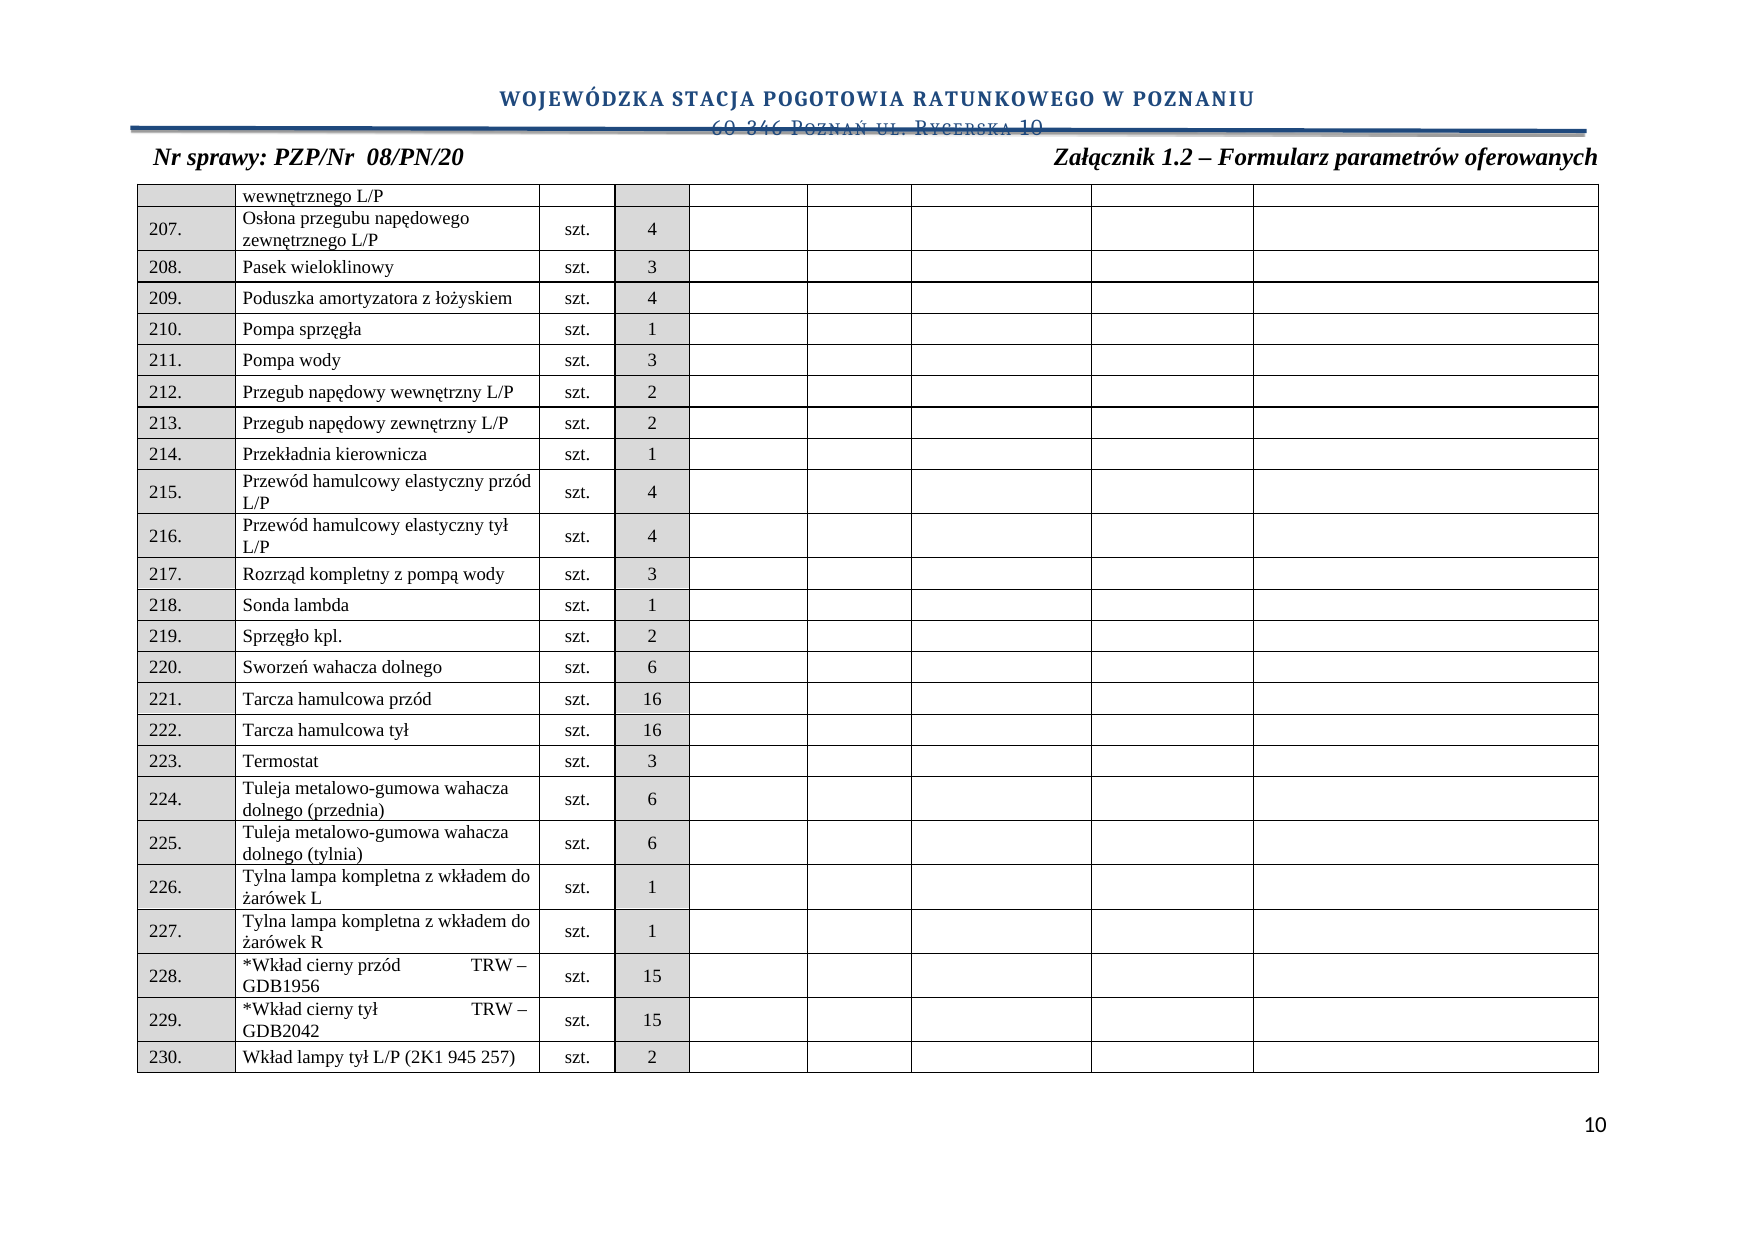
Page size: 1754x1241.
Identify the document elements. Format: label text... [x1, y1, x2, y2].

table_cell [912, 746, 1091, 776]
table_cell [690, 470, 807, 513]
table_cell Rozrząd kompletny z pompą wody [236, 558, 539, 588]
table_cell 1 [616, 314, 689, 344]
table_cell [1092, 621, 1253, 651]
table_cell [138, 558, 235, 588]
table_cell Poduszka amortyzatora z łożyskiem [236, 283, 539, 313]
table_cell [690, 514, 807, 557]
table_cell [1092, 345, 1253, 375]
table_cell [808, 185, 911, 206]
table_cell szt. [540, 558, 614, 588]
table_cell 16 [616, 683, 689, 713]
table_cell [808, 439, 911, 469]
table_cell szt. [540, 910, 614, 953]
table_cell [1092, 821, 1253, 864]
table_cell szt. [540, 185, 614, 206]
table_cell [1092, 865, 1253, 908]
table_cell szt. [540, 746, 614, 776]
table_cell 3 [616, 558, 689, 588]
table_cell [690, 185, 807, 206]
table_cell [1254, 821, 1598, 864]
table_cell [1092, 251, 1253, 281]
table_cell Tarcza hamulcowa przód [236, 683, 539, 713]
table_cell [1254, 439, 1598, 469]
table_cell [1254, 746, 1598, 776]
table_cell [912, 683, 1091, 713]
table_cell [138, 185, 235, 206]
table_cell [1254, 777, 1598, 820]
table_cell 1 [616, 439, 689, 469]
table_cell [690, 408, 807, 438]
table_cell Przekładnia kierownicza [236, 439, 539, 469]
table_cell 1 [616, 910, 689, 953]
table_cell 15 [616, 998, 689, 1041]
table_cell [1092, 558, 1253, 588]
table_cell 3 [616, 746, 689, 776]
table_cell [808, 777, 911, 820]
table_cell [138, 621, 235, 651]
table_cell [808, 470, 911, 513]
table_cell [138, 314, 235, 344]
table_cell [1254, 185, 1598, 206]
table_cell [912, 283, 1091, 313]
table_cell [1254, 207, 1598, 250]
table_cell [912, 207, 1091, 250]
table_cell [690, 1042, 807, 1072]
table_cell [690, 746, 807, 776]
table_cell [808, 283, 911, 313]
table_cell Tylna lampa kompletna z wkładem do żarówek L [236, 865, 539, 908]
table_cell szt. [540, 439, 614, 469]
table_cell [1092, 590, 1253, 620]
table_cell [690, 910, 807, 953]
table_cell Przegub napędowy wewnętrzny L/P [236, 376, 539, 406]
table_cell [690, 251, 807, 281]
table_cell Wkład lampy tył L/P (2K1 945 257) [236, 1042, 539, 1072]
table_cell [912, 439, 1091, 469]
table_cell [1092, 746, 1253, 776]
table_cell [138, 514, 235, 557]
table_cell [690, 954, 807, 997]
table_cell [1254, 470, 1598, 513]
table_cell [1254, 621, 1598, 651]
table_cell szt. [540, 283, 614, 313]
table_cell 2 [616, 408, 689, 438]
table_cell [690, 621, 807, 651]
table_cell [808, 621, 911, 651]
table_cell Sprzęgło kpl. [236, 621, 539, 651]
table_cell Tuleja metalowo-gumowa wahacza dolnego (przednia) [236, 777, 539, 820]
table_cell [912, 514, 1091, 557]
table_cell [808, 590, 911, 620]
table_cell [1092, 470, 1253, 513]
table_cell szt. [540, 251, 614, 281]
table_cell szt. [540, 1042, 614, 1072]
table_cell Termostat [236, 746, 539, 776]
table_cell [1092, 314, 1253, 344]
table_cell [1092, 1042, 1253, 1072]
table_cell 1 [616, 865, 689, 908]
table_cell [912, 621, 1091, 651]
table_cell [1254, 251, 1598, 281]
table_cell szt. [540, 954, 614, 997]
table_cell [1254, 314, 1598, 344]
table_cell Przewód hamulcowy elastyczny przód L/P [236, 470, 539, 513]
table_cell szt. [540, 865, 614, 908]
table_cell szt. [540, 652, 614, 682]
table_cell [138, 683, 235, 713]
table_cell [808, 207, 911, 250]
table_cell [808, 865, 911, 908]
table_cell [912, 558, 1091, 588]
table_cell *Wkład cierny tył TRW – GDB2042 [236, 998, 539, 1041]
table_cell 3 [616, 251, 689, 281]
table_cell [690, 777, 807, 820]
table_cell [236, 185, 539, 206]
table_cell [690, 314, 807, 344]
table_cell [1254, 345, 1598, 375]
table_cell [912, 954, 1091, 997]
table_cell [1092, 185, 1253, 206]
table_cell [690, 998, 807, 1041]
table_cell szt. [540, 345, 614, 375]
table_cell [808, 345, 911, 375]
table_cell [1254, 652, 1598, 682]
table_cell [912, 408, 1091, 438]
table_cell [1254, 376, 1598, 406]
table_cell [1092, 954, 1253, 997]
table_cell [808, 821, 911, 864]
table_cell [690, 345, 807, 375]
table_cell Sworzeń wahacza dolnego [236, 652, 539, 682]
table_cell [912, 376, 1091, 406]
table_cell [138, 715, 235, 745]
table_cell [808, 314, 911, 344]
table_cell szt. [540, 314, 614, 344]
table_cell 6 [616, 821, 689, 864]
table_cell 4 [616, 185, 689, 206]
table_cell *Wkład cierny przód TRW – GDB1956 [236, 954, 539, 997]
table_cell 4 [616, 470, 689, 513]
table_cell [138, 470, 235, 513]
table_cell [912, 777, 1091, 820]
table_cell 1 [616, 590, 689, 620]
table_cell [138, 408, 235, 438]
table_cell [1254, 590, 1598, 620]
table_cell Osłona przegubu napędowego zewnętrznego L/P [236, 207, 539, 250]
table_cell [912, 590, 1091, 620]
table_cell szt. [540, 998, 614, 1041]
table_cell [1254, 408, 1598, 438]
table_cell szt. [540, 683, 614, 713]
table_cell [912, 865, 1091, 908]
table_cell [912, 314, 1091, 344]
table_cell [1254, 715, 1598, 745]
table_cell [1254, 558, 1598, 588]
table_cell [690, 207, 807, 250]
table_cell [690, 821, 807, 864]
table_cell [1254, 514, 1598, 557]
table_cell [138, 590, 235, 620]
table_cell [912, 251, 1091, 281]
table_cell 4 [616, 207, 689, 250]
table_cell [690, 558, 807, 588]
table_cell 3 [616, 345, 689, 375]
table_cell [808, 408, 911, 438]
table_cell [690, 715, 807, 745]
table_cell 6 [616, 652, 689, 682]
table_cell [1092, 514, 1253, 557]
table_cell 6 [616, 777, 689, 820]
table_cell [1092, 910, 1253, 953]
table_cell Przegub napędowy zewnętrzny L/P [236, 408, 539, 438]
table_cell [138, 821, 235, 864]
table_cell [912, 715, 1091, 745]
table_cell 2 [616, 1042, 689, 1072]
table_cell [1092, 777, 1253, 820]
table_cell 2 [616, 376, 689, 406]
table_cell szt. [540, 408, 614, 438]
table_cell 2 [616, 621, 689, 651]
table_cell [912, 1042, 1091, 1072]
table_cell [1092, 652, 1253, 682]
table_cell [138, 251, 235, 281]
table_cell Pompa sprzęgła [236, 314, 539, 344]
table_cell [912, 345, 1091, 375]
table_cell szt. [540, 207, 614, 250]
table_cell [912, 652, 1091, 682]
table_cell [138, 746, 235, 776]
table_cell [690, 652, 807, 682]
table_cell [1254, 910, 1598, 953]
table_cell [1254, 283, 1598, 313]
table_cell szt. [540, 514, 614, 557]
table_cell [690, 683, 807, 713]
table_cell [808, 558, 911, 588]
table_cell [808, 251, 911, 281]
table_cell szt. [540, 777, 614, 820]
table_cell Tylna lampa kompletna z wkładem do żarówek R [236, 910, 539, 953]
table_cell szt. [540, 470, 614, 513]
table_cell [1092, 376, 1253, 406]
table_cell szt. [540, 376, 614, 406]
table_cell [138, 283, 235, 313]
table_cell [138, 865, 235, 908]
table_cell [690, 590, 807, 620]
table_cell Tuleja metalowo-gumowa wahacza dolnego (tylnia) [236, 821, 539, 864]
table_cell [1254, 683, 1598, 713]
table_cell Tarcza hamulcowa tył [236, 715, 539, 745]
table_cell 4 [616, 514, 689, 557]
table_cell [1092, 715, 1253, 745]
table_cell [912, 998, 1091, 1041]
table_cell [808, 746, 911, 776]
table_cell [138, 652, 235, 682]
table_cell [138, 1042, 235, 1072]
table_cell [690, 283, 807, 313]
table_cell [138, 777, 235, 820]
table_cell [912, 185, 1091, 206]
table_cell 16 [616, 715, 689, 745]
table_cell [138, 910, 235, 953]
table_cell [138, 439, 235, 469]
table_cell [808, 376, 911, 406]
table_cell 15 [616, 954, 689, 997]
table_cell [138, 998, 235, 1041]
table_cell [808, 514, 911, 557]
table_cell [1092, 207, 1253, 250]
table_cell szt. [540, 715, 614, 745]
table_cell [1254, 1042, 1598, 1072]
table_cell [138, 376, 235, 406]
table_cell [1254, 865, 1598, 908]
table_cell [138, 345, 235, 375]
table_cell Pompa wody [236, 345, 539, 375]
table_cell [1092, 283, 1253, 313]
table_cell szt. [540, 621, 614, 651]
table_cell Przewód hamulcowy elastyczny tył L/P [236, 514, 539, 557]
table_cell Sonda lambda [236, 590, 539, 620]
table_cell [808, 1042, 911, 1072]
table_cell [1092, 408, 1253, 438]
table_cell [138, 954, 235, 997]
table_cell [912, 910, 1091, 953]
table_cell [690, 439, 807, 469]
table_cell [808, 683, 911, 713]
table_cell szt. [540, 821, 614, 864]
table_cell Pasek wieloklinowy [236, 251, 539, 281]
table_cell [1254, 954, 1598, 997]
table_cell [808, 998, 911, 1041]
table_cell [1092, 439, 1253, 469]
table_cell [912, 821, 1091, 864]
table_cell [1092, 683, 1253, 713]
table_cell szt. [540, 590, 614, 620]
table_cell [808, 910, 911, 953]
table_cell [808, 652, 911, 682]
table_cell [912, 470, 1091, 513]
table_cell [1254, 998, 1598, 1041]
table_cell [808, 954, 911, 997]
table_cell [690, 376, 807, 406]
table_cell [138, 207, 235, 250]
table_cell [1092, 998, 1253, 1041]
table_cell [690, 865, 807, 908]
table_cell 4 [616, 283, 689, 313]
table_cell [808, 715, 911, 745]
